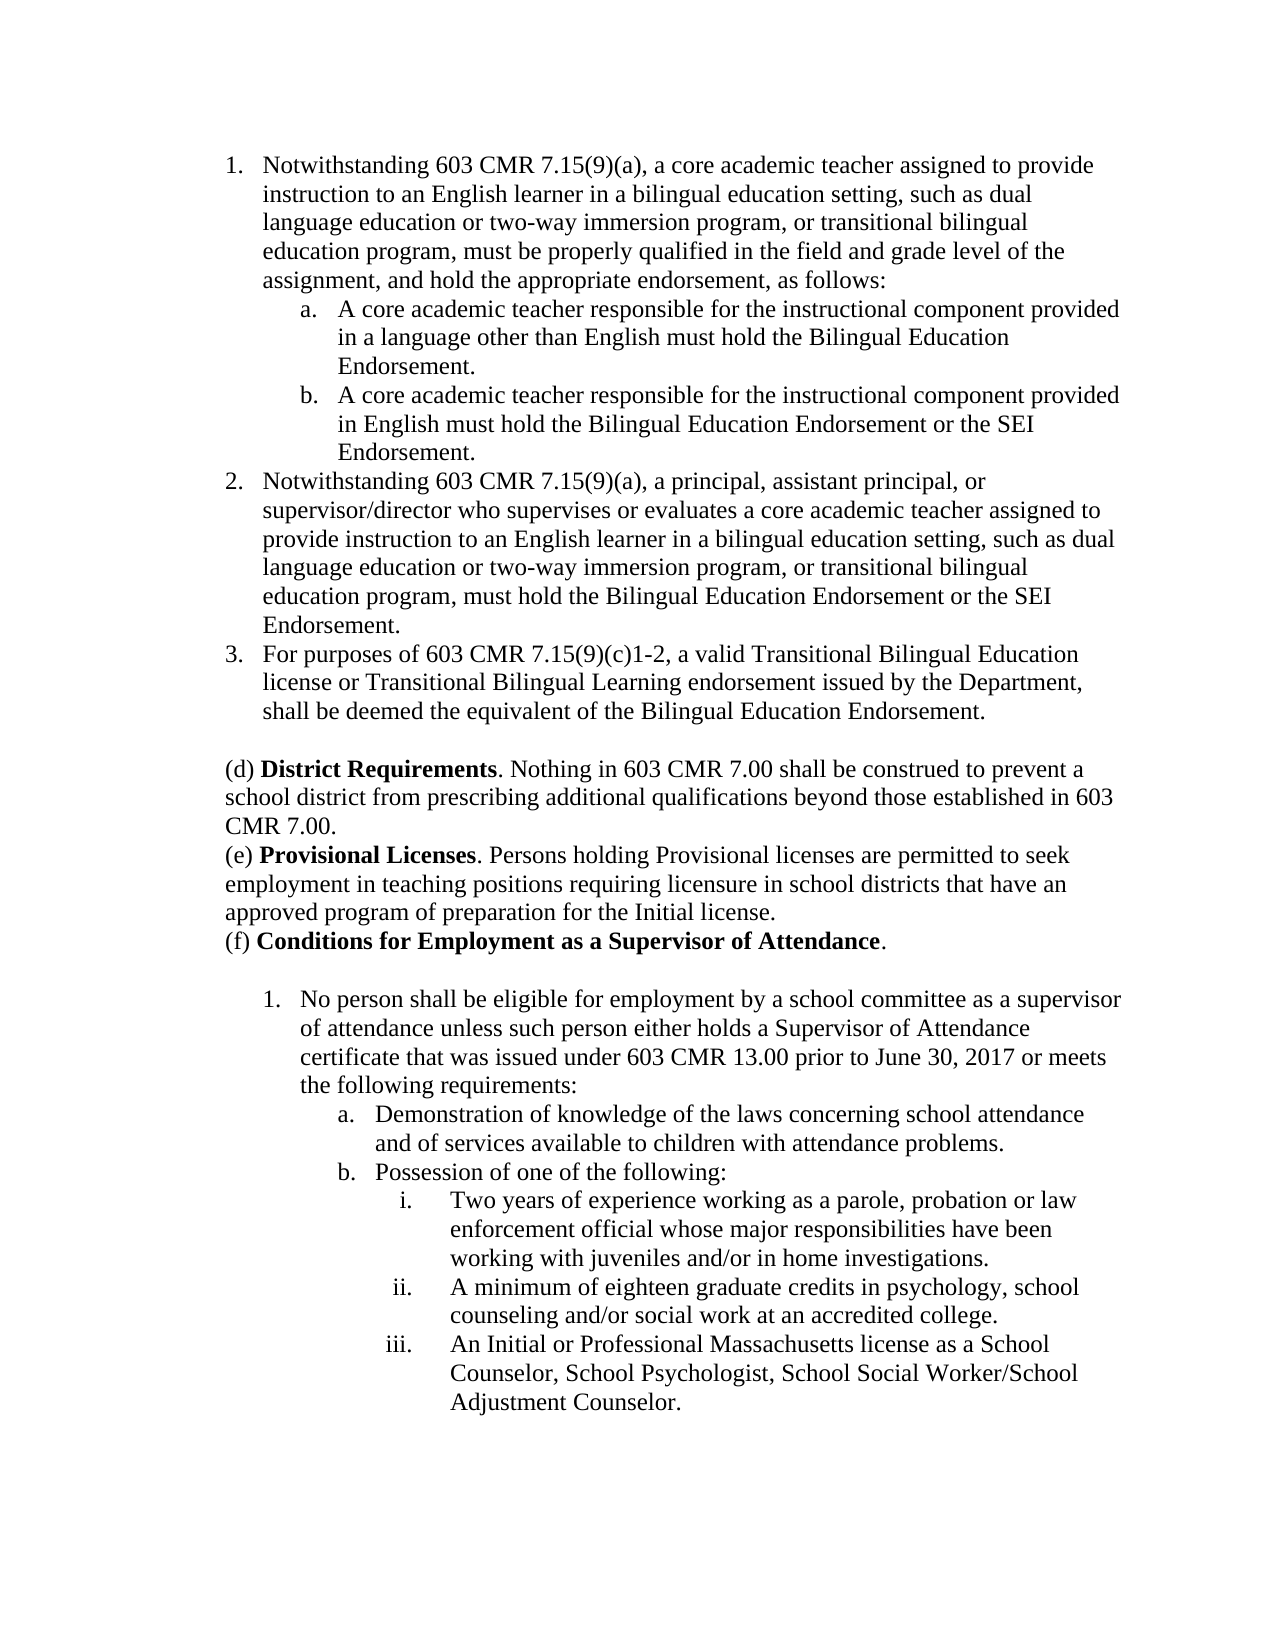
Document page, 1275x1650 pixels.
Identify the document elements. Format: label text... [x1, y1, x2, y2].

list A minimum of eighteen graduate credits in psychology, school counseling and/or social work at an accredited college. [412, 1272, 1125, 1329]
list No person shall be eligible for employment by a school committee as a supervisor of attendance unless such person either holds a Supervisor of Attendance certificate that was issued under 603 CMR 13.00 prior to June 30, 2017 or meets the following requirements: [262, 984, 1125, 1099]
list An Initial or Professional Massachusetts license as a School Counselor, School Psychologist, School Social Worker/School Adjustment Counselor. [412, 1329, 1125, 1415]
list Two years of experience working as a parole, probation or law enforcement official whose major responsibilities have been working with juveniles and/or in home investigations. [412, 1185, 1125, 1272]
list Notwithstanding 603 CMR 7.15(9)(a), a core academic teacher assigned to provide instruction to an English learner in a bilingual education setting, such as dual language education or two-way immersion program, or transitional bilingual education program, must be properly qualified in the field and grade level of the assignment, and hold the appropriate endorsement, as follows: [225, 150, 1125, 294]
list A core academic teacher responsible for the instructional component provided in a language other than English must hold the Bilingual Education Endorsement. [300, 294, 1125, 380]
list A core academic teacher responsible for the instructional component provided in English must hold the Bilingual Education Endorsement or the SEI Endorsement. [300, 380, 1125, 466]
text (f) Conditions for Employment as a Supervisor of Attendance. [225, 926, 1125, 955]
list Notwithstanding 603 CMR 7.15(9)(a), a principal, assistant principal, or supervisor/director who supervises or evaluates a core academic teacher assigned to provide instruction to an English learner in a bilingual education setting, such as dual language education or two-way immersion program, or transitional bilingual education program, must hold the Bilingual Education Endorsement or the SEI Endorsement. [225, 466, 1125, 639]
list Demonstration of knowledge of the laws concerning school attendance and of services available to children with attendance problems. [337, 1099, 1125, 1157]
list Possession of one of the following: [337, 1157, 1125, 1185]
text (d) District Requirements. Nothing in 603 CMR 7.00 shall be construed to prevent a school district from prescribing additional qualifications beyond those established in 603 CMR 7.00. [225, 754, 1125, 840]
text (e) Provisional Licenses. Persons holding Provisional licenses are permitted to seek employment in teaching positions requiring licensure in school districts that have an approved program of preparation for the Initial license. [225, 840, 1125, 926]
list For purposes of 603 CMR 7.15(9)(c)1-2, a valid Transitional Bilingual Education license or Transitional Bilingual Learning endorsement issued by the Department, shall be deemed the equivalent of the Bilingual Education Endorsement. [225, 639, 1125, 725]
